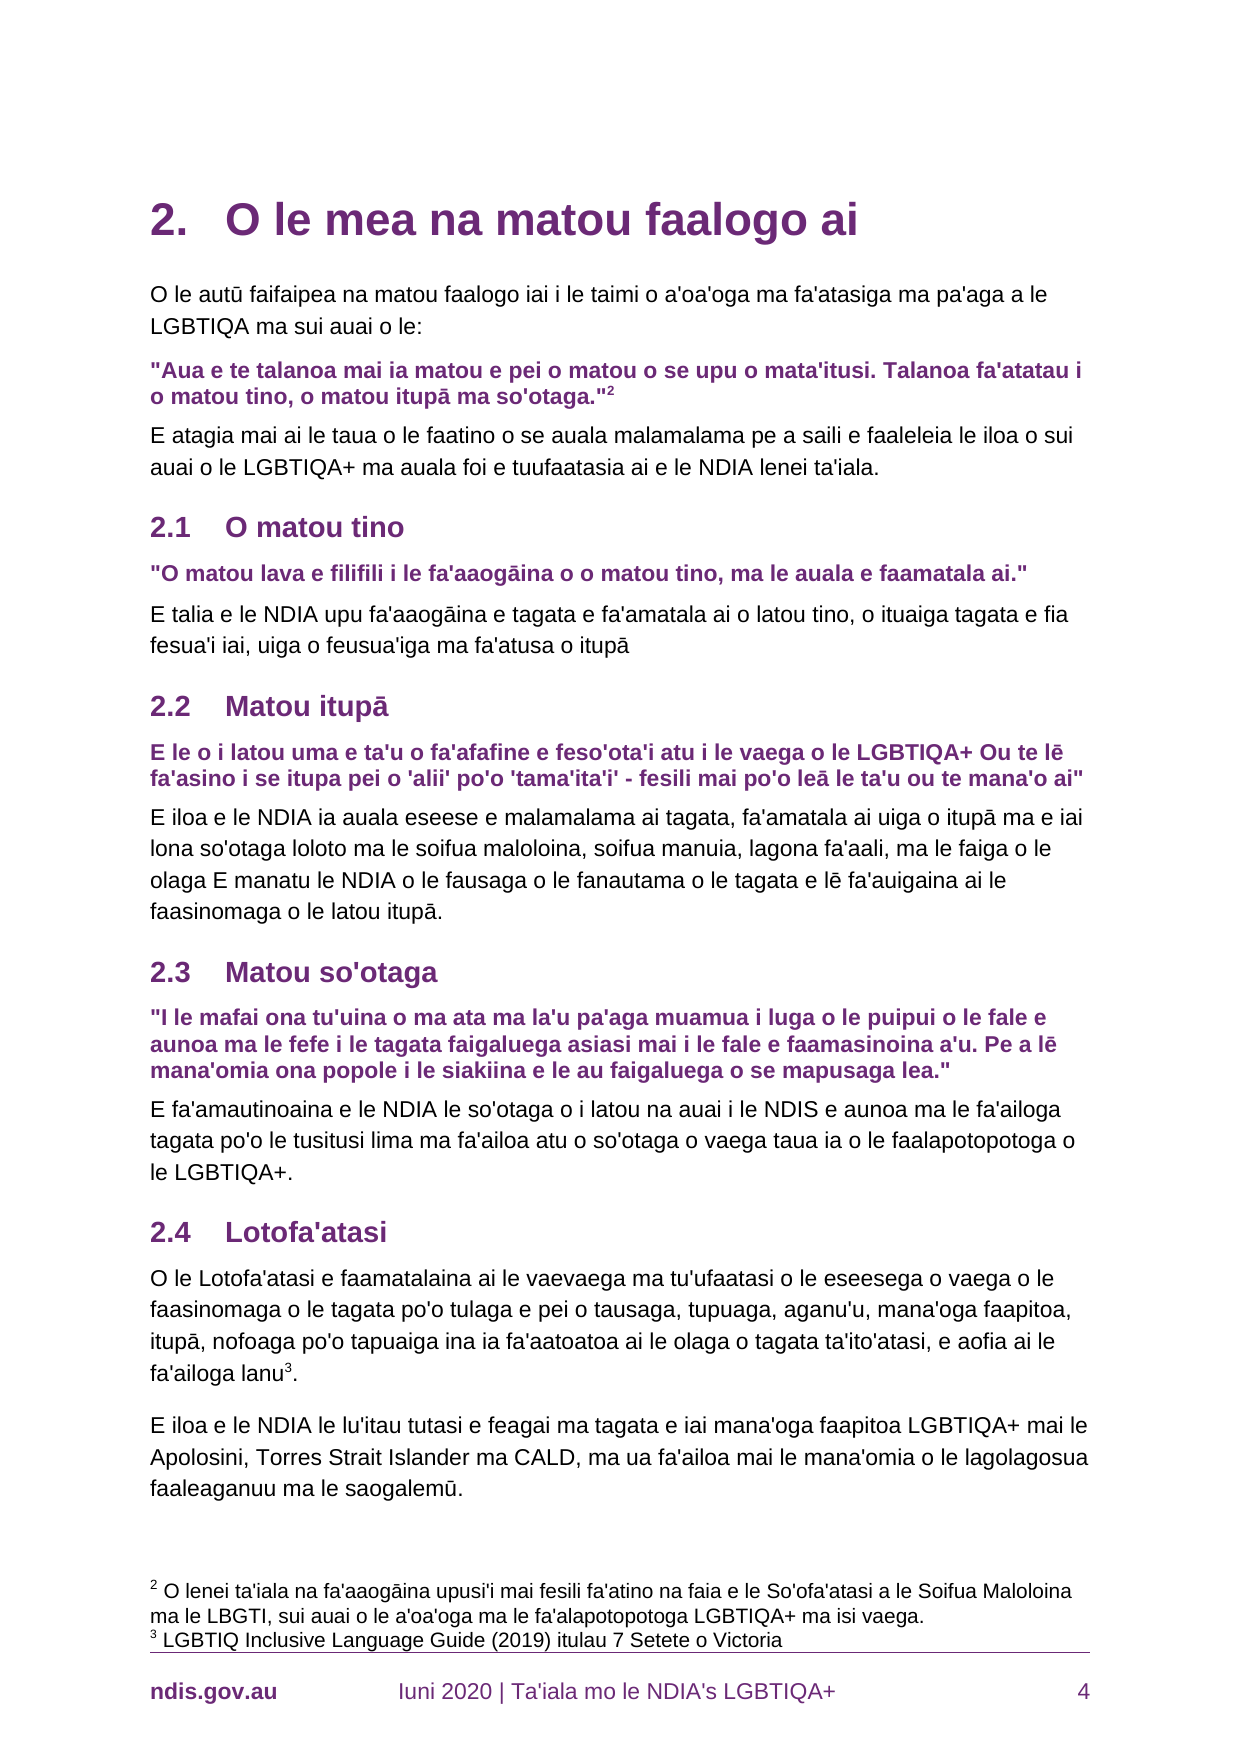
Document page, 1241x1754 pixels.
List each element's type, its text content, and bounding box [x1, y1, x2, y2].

text O le Lotofa'atasi e faamatalaina ai le vaevaega ma tu'ufaatasi o le eseesega o vaega o le faasinomaga o le tagata po'o tulaga e pei o tausaga, tupuaga, aganu'u, mana'oga faapitoa, itupā, nofoaga po'o tapuaiga ina ia fa'aatoatoa ai le olaga o tagata ta'ito'atasi, e aofia ai le fa'ailoga lanu. [150, 1265, 1090, 1386]
subtitle Lotofa'atasi [150, 1216, 1090, 1249]
text "O matou lava e filifili i le fa'aaogāina o o matou tino, ma le auala e faamatala ai." [150, 559, 1090, 586]
subtitle Matou itupā [150, 689, 1090, 723]
subtitle O le mea na matou faalogo ai [150, 193, 1090, 246]
subtitle O matou tino [150, 510, 1090, 544]
text E iloa e le NDIA le lu'itau tutasi e feagai ma tagata e iai mana'oga faapitoa LGBTIQA+ mai le Apolosini, Torres Strait Islander ma CALD, ma ua fa'ailoa mai le mana'omia o le lagolagosua faaleaganuu ma le saogalemū. [150, 1412, 1090, 1501]
text "I le mafai ona tu'uina o ma ata ma la'u pa'aga muamua i luga o le puipui o le fale e aunoa ma le fefe i le tagata faigaluega asiasi mai i le fale e faamasinoina a'u. Pe a lē mana'omia ona popole i le siakiina e le au faigaluega o se mapusaga lea." [150, 1004, 1090, 1083]
text E iloa e le NDIA ia auala eseese e malamalama ai tagata, fa'amatala ai uiga o itupā ma e iai lona so'otaga loloto ma le soifua maloloina, soifua manuia, lagona fa'aali, ma le faiga o le olaga E manatu le NDIA o le fausaga o le fanautama o le tagata e lē fa'auigaina ai le faasinomaga o le latou itupā. [150, 804, 1090, 925]
text E atagia mai ai le taua o le faatino o se auala malamalama pe a saili e faaleleia le iloa o sui auai o le LGBTIQA+ ma auala foi e tuufaatasia ai e le NDIA lenei ta'iala. [150, 422, 1090, 480]
text E fa'amautinoaina e le NDIA le so'otaga o i latou na auai i le NDIS e aunoa ma le fa'ailoga tagata po'o le tusitusi lima ma fa'ailoa atu o so'otaga o vaega taua ia o le faalapotopotoga o le LGBTIQA+. [150, 1096, 1090, 1185]
text E le o i latou uma e ta'u o fa'afafine e feso'ota'i atu i le vaega o le LGBTIQA+ Ou te lē fa'asino i se itupa pei o 'alii' po'o 'tama'ita'i' - fesili mai po'o leā le ta'u ou te mana'o ai" [150, 738, 1090, 791]
text E talia e le NDIA upu fa'aaogāina e tagata e fa'amatala ai o latou tino, o ituaiga tagata e fia fesua'i iai, uiga o feusua'iga ma fa'atusa o itupā [150, 601, 1090, 659]
subtitle Matou so'otaga [150, 955, 1090, 988]
text O le autū faifaipea na matou faalogo iai i le taimi o a'oa'oga ma fa'atasiga ma pa'aga a le LGBTIQA ma sui auai o le: [150, 281, 1090, 339]
text "Aua e te talanoa mai ia matou e pei o matou o se upu o mata'itusi. Talanoa fa'atatau i o matou tino, o matou itupā ma so'otaga." [150, 357, 1090, 409]
